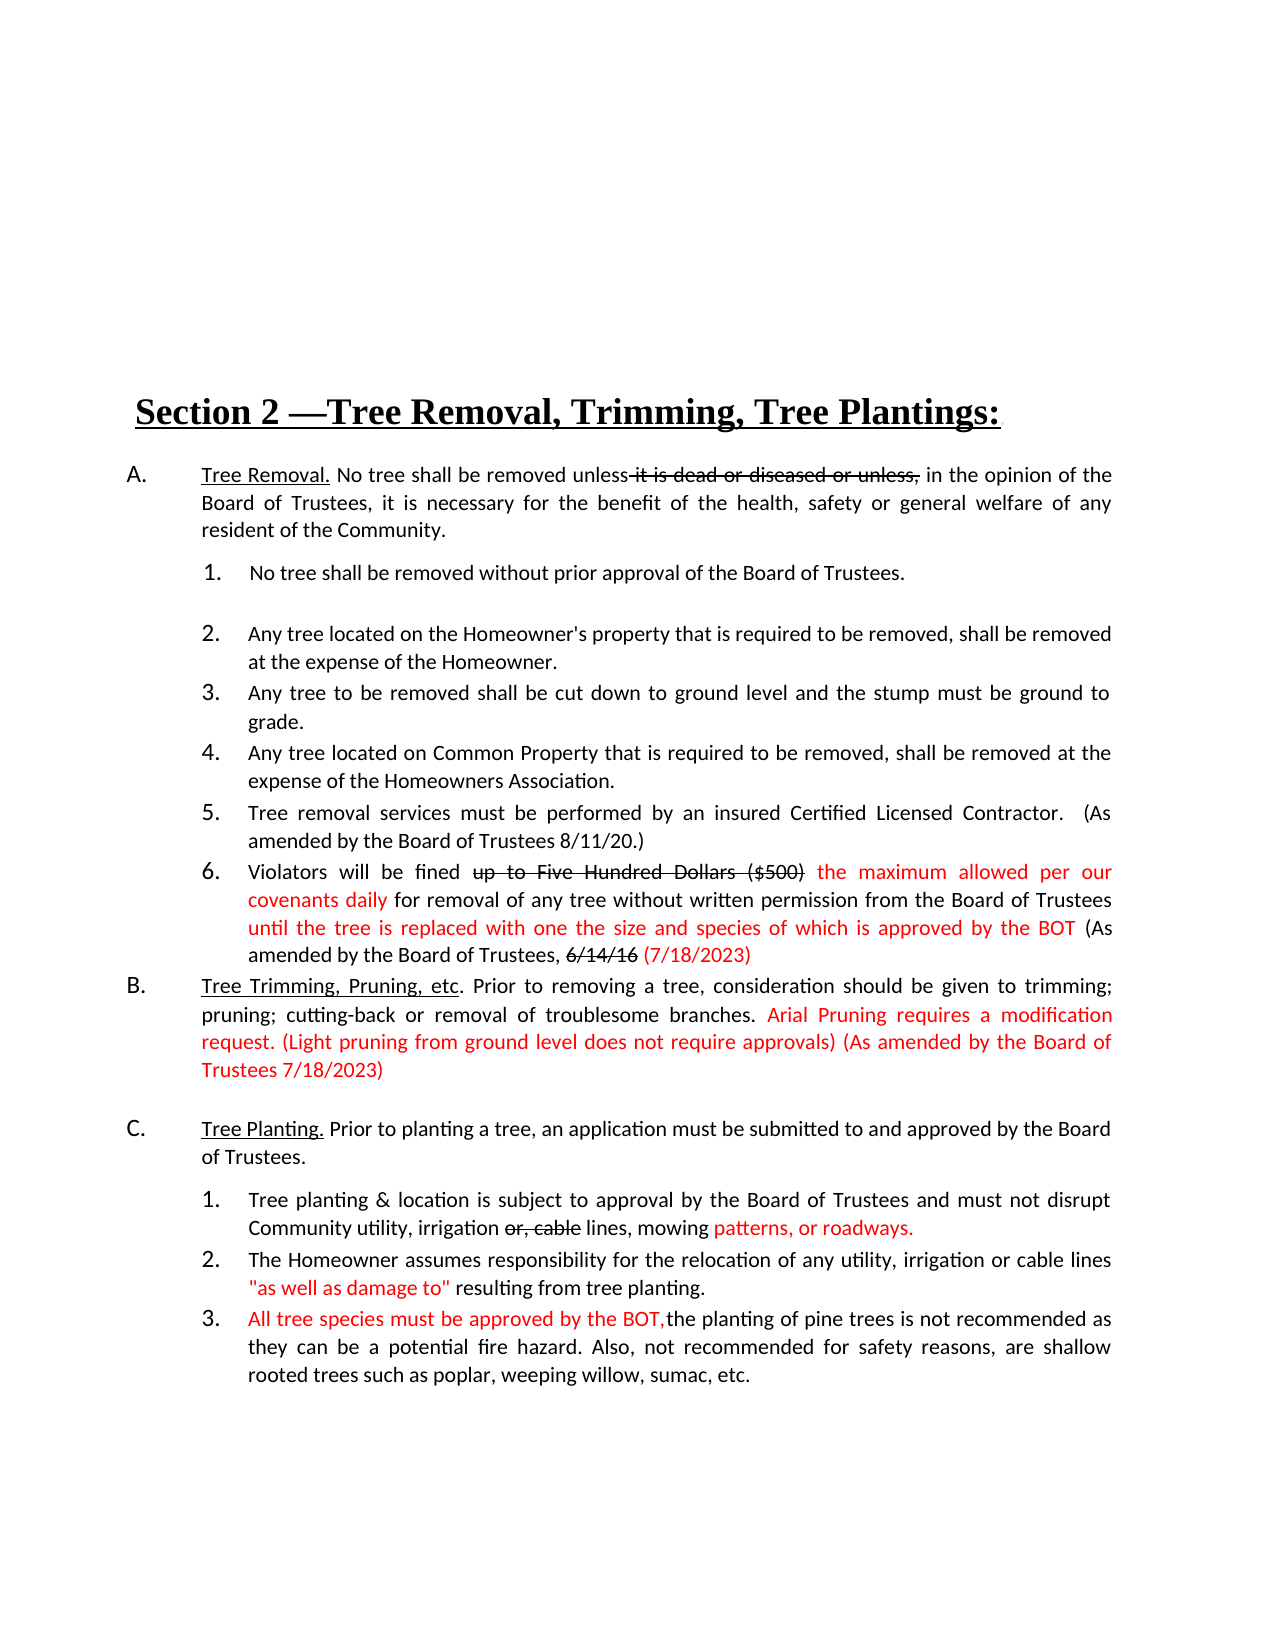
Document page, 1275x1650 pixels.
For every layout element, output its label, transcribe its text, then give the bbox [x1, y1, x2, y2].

list Tree Planting. Prior to planting a tree, an application must be submitted to and approved by the Board of Trustees. [126, 1112, 1112, 1170]
list No tree shall be removed without prior approval of the Board of Trustees. [203, 556, 1112, 587]
list The Homeowner assumes responsibility for the relocation of any utility, irrigation or cable lines "as well as damage to" resulting from tree planting. [201, 1243, 1112, 1301]
list Tree removal services must be performed by an insured Certified Licensed Contractor. (As amended by the Board of Trustees 8/11/20.) [201, 796, 1112, 854]
list Tree Trimming, Pruning, etc. Prior to removing a tree, consideration should be given to trimming; pruning; cutting-back or removal of troublesome branches. Arial Pruning requires a modification request. (Light pruning from ground level does not require approvals) (As amended by the Board of Trustees 7/18/2023) [126, 970, 1113, 1082]
list All tree species must be approved by the BOT,the planting of pine trees is not recommended as they can be a potential fire hazard. Also, not recommended for safety reasons, are shallow rooted trees such as poplar, weeping willow, sumac, etc. [201, 1302, 1112, 1388]
list Violators will be fined up to Five Hundred Dollars ($500) the maximum allowed per our covenants daily for removal of any tree without written permission from the Board of Trustees until the tree is replaced with one the size and species of which is approved by the BOT (As amended by the Board of Trustees, 6/14/16 (7/18/2023) [201, 855, 1112, 968]
list Tree Removal. No tree shall be removed unless it is dead or diseased or unless, in the opinion of the Board of Trustees, it is necessary for the benefit of the health, safety or general welfare of any resident of the Community. [126, 458, 1112, 543]
list Any tree located on the Homeowner's property that is required to be removed, shall be removed at the expense of the Homeowner. [201, 617, 1112, 675]
list Any tree to be removed shall be cut down to ground level and the stump must be ground to grade. [201, 677, 1112, 734]
list Any tree located on Common Property that is required to be removed, shall be removed at the expense of the Homeowners Association. [201, 736, 1112, 794]
text Section 2 —Tree Removal, Trimming, Tree Plantings: [135, 390, 1116, 433]
list Tree planting & location is subject to approval by the Board of Trustees and must not disrupt Community utility, irrigation or, cable lines, mowing patterns, or roadways. [201, 1183, 1112, 1241]
